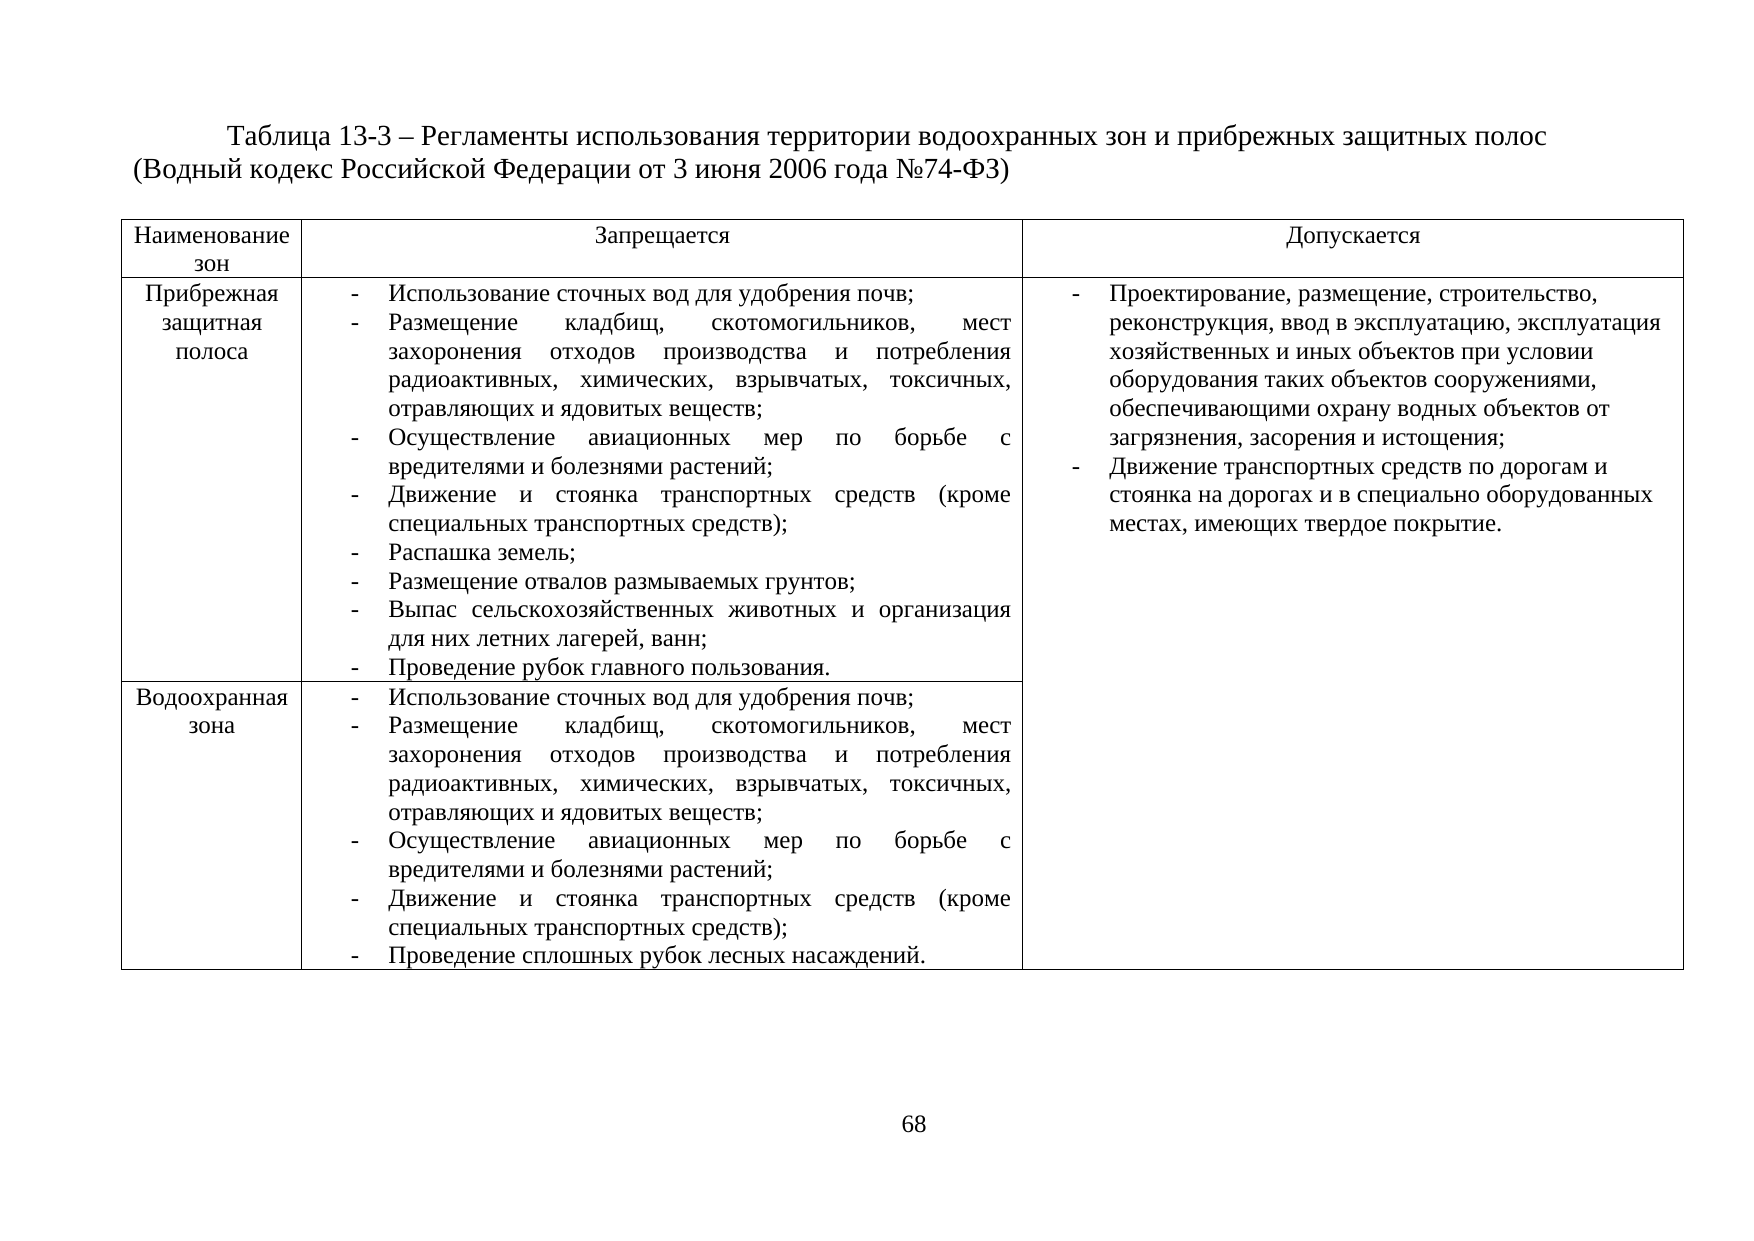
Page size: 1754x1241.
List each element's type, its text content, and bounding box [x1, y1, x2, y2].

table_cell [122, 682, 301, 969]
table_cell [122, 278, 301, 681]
text (Водный кодекс Российской Федерации от 3 июня 2006 года №74-ФЗ) [133, 152, 1695, 185]
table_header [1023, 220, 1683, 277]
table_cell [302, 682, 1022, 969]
text Таблица 13-3 – Регламенты использования территории водоохранных зон и прибрежных защитных полос [133, 118, 1695, 152]
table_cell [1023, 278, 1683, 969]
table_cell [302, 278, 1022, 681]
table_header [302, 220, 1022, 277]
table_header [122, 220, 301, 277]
